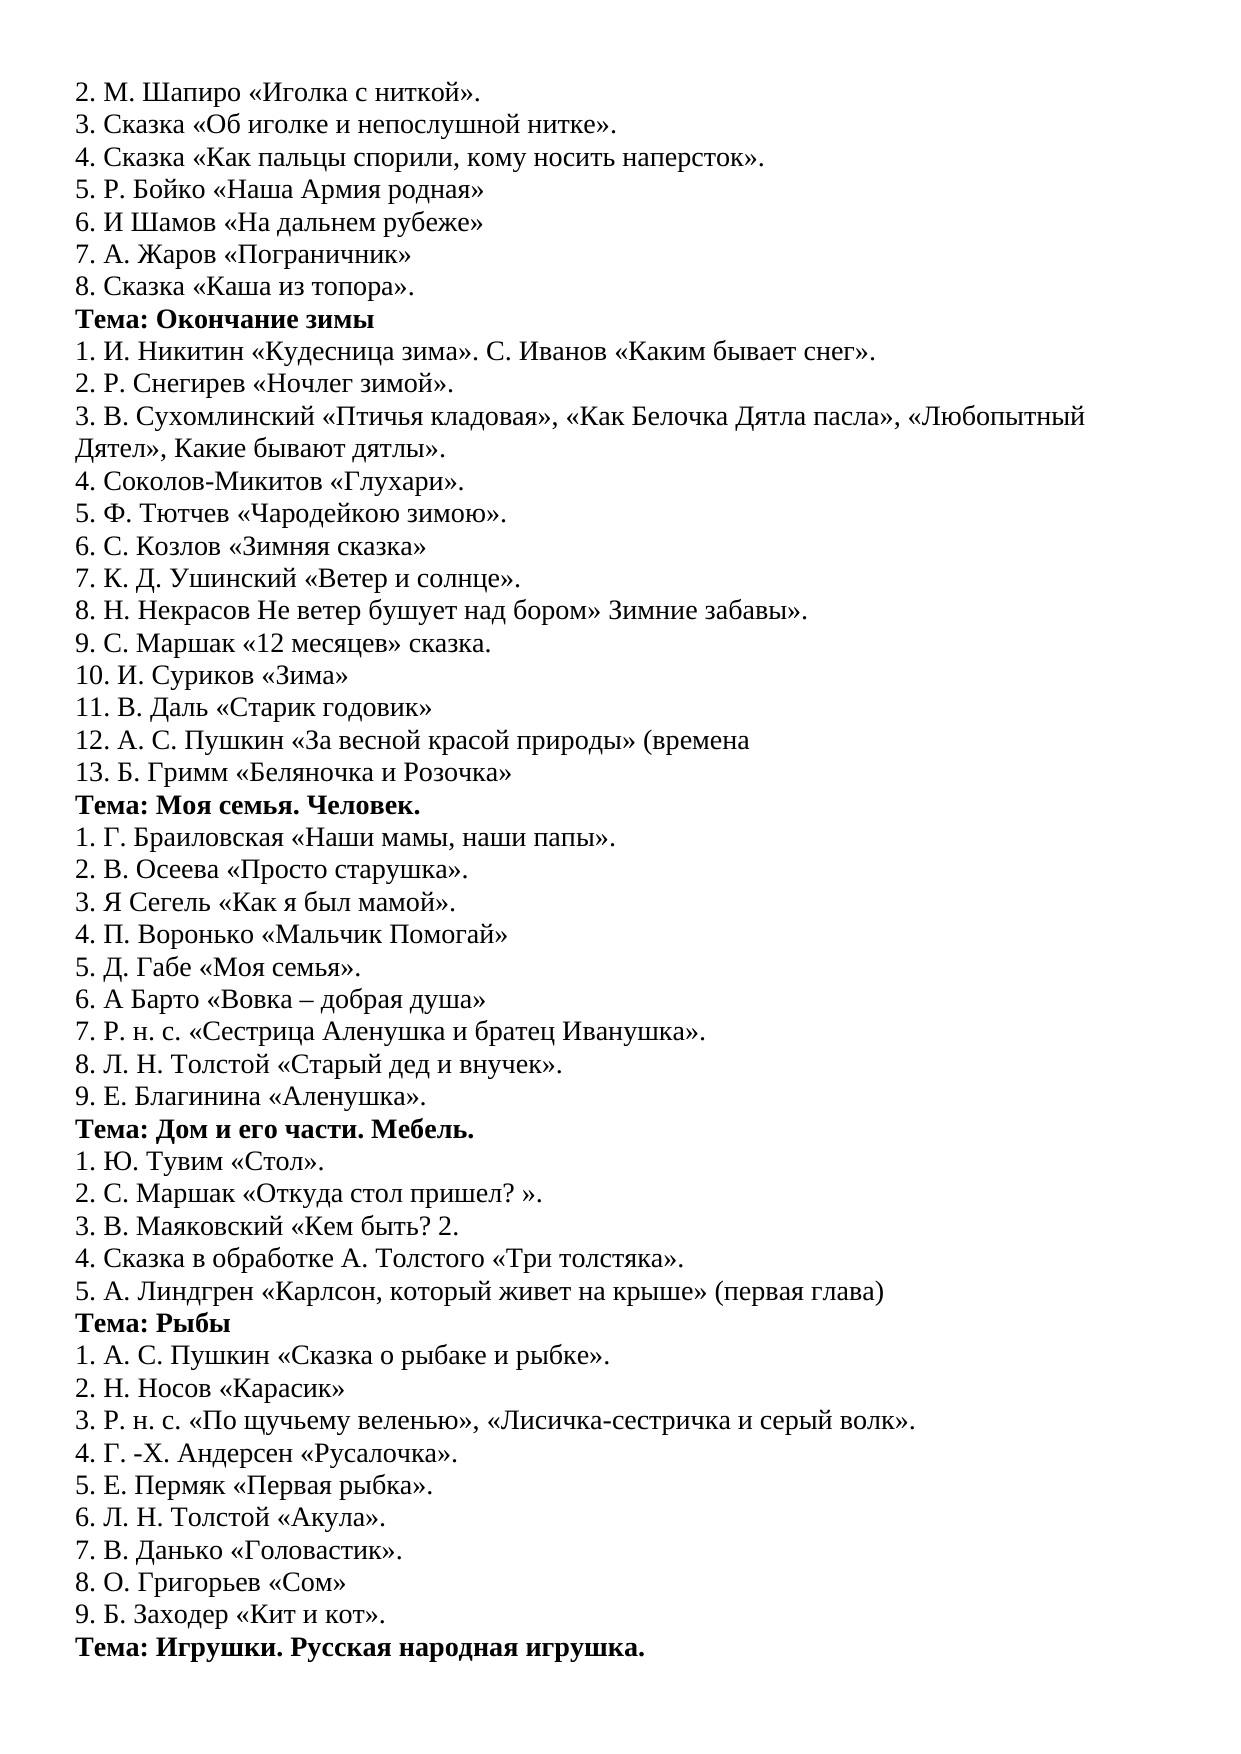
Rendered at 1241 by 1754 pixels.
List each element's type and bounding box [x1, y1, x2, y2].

text [75, 334, 1165, 1662]
text [75, 75, 1165, 334]
